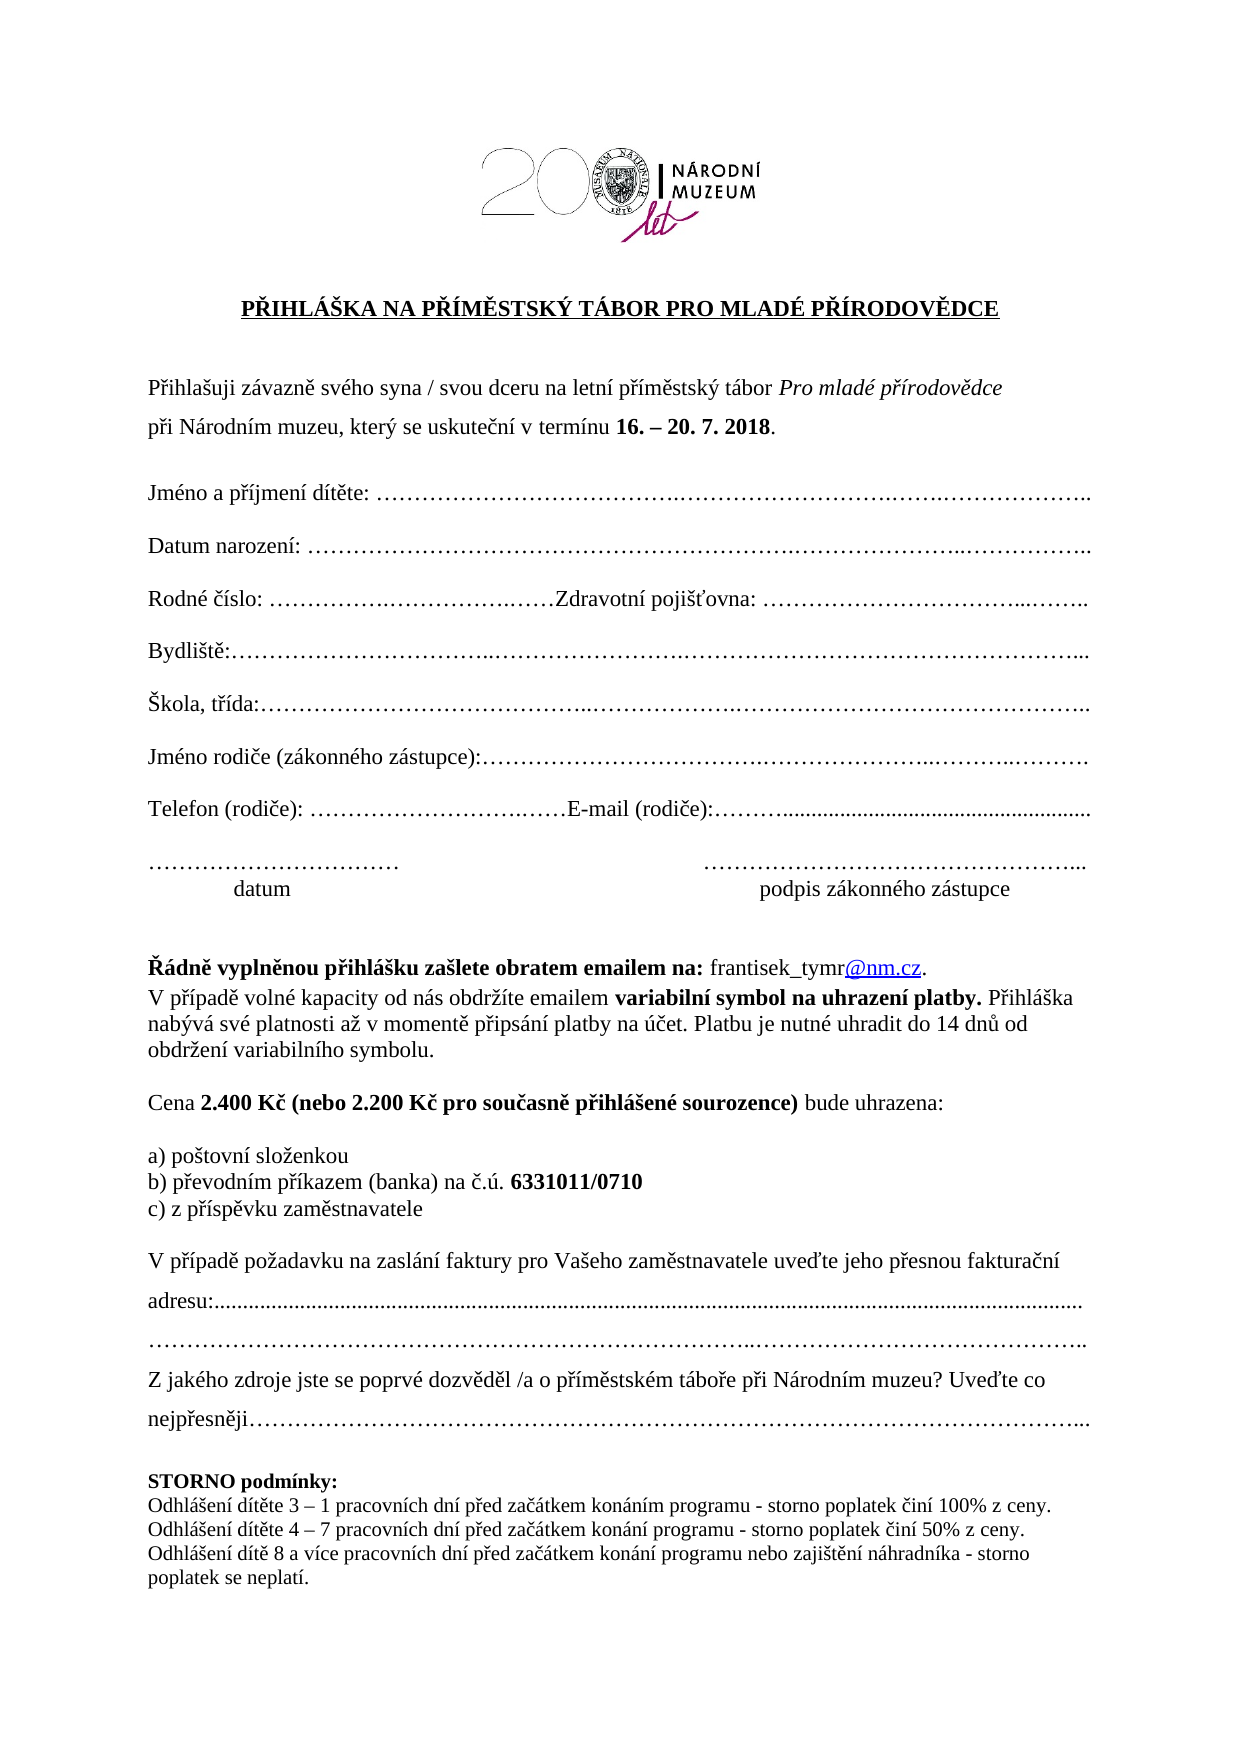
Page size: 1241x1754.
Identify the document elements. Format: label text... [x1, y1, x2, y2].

text PŘIHLÁŠKA NA PŘÍMĚSTSKÝ TÁBOR PRO MLADÉ PŘÍRODOVĚDCE [148, 295, 1093, 321]
text a) poštovní složenkou [148, 1142, 1093, 1168]
text při Národním muzeu, který se uskuteční v termínu 16. – 20. 7. 2018. [148, 413, 1093, 440]
text c) z příspěvku zaměstnavatele [148, 1195, 1093, 1221]
text STORNO podmínky: Odhlášení dítěte 3 – 1 pracovních dní před začátkem konáním programu - storno poplatek činí 100% z ceny. Odhlášení dítěte 4 – 7 pracovních dní před začátkem konání programu - storno poplatek činí 50% z ceny. Odhlášení dítě 8 a více pracovních dní před začátkem konání programu nebo zajištění náhradníka - storno poplatek se neplatí. [148, 1469, 1093, 1589]
text Z jakého zdroje jste se poprvé dozvěděl /a o příměstském táboře při Národním muzeu? Uveďte co nejpřesněji………………………………………………………………………………………………... [148, 1366, 1093, 1432]
text Řádně vyplněnou přihlášku zašlete obratem emailem na: frantisek_tymr@nm.cz. [148, 954, 1093, 980]
text Cena 2.400 Kč (nebo 2.200 Kč pro současně přihlášené sourozence) bude uhrazena: [148, 1089, 1093, 1116]
text b) převodním příkazem (banka) na č.ú. 6331011/0710 [148, 1168, 1093, 1195]
text Přihlašuji závazně svého syna / svou dceru na letní příměstský tábor Pro mladé přírodovědce [148, 374, 1093, 400]
text datum podpis zákonného zástupce [148, 874, 1093, 901]
text Jméno rodiče (zákonného zástupce):……………………………….…………………..………..………. [148, 743, 1093, 769]
text Bydliště:……………………………..…………………….……………………………………………... [148, 637, 1093, 664]
text ……………………………………………………………………..…………………………………….. [148, 1326, 1093, 1353]
text V případě požadavku na zaslání faktury pro Vašeho zaměstnavatele uveďte jeho přesnou fakturační adresu:........................................................................................................................................................ [148, 1247, 1093, 1313]
text …………………………… …………………………………………... [148, 848, 1093, 874]
text Datum narození: ……………………………………………………….…………………..…………….. [148, 532, 1093, 558]
text Jméno a příjmení dítěte: ………………………………….……………………….…….……………….. [148, 479, 1093, 506]
picture [480, 147, 760, 243]
text Telefon (rodiče): ……………………….……E-mail (rodiče):………...................................................... [148, 796, 1093, 822]
text Rodné číslo: …………….…………….……Zdravotní pojišťovna: ……………………………...…….. [148, 585, 1093, 611]
text Škola, třída:……………………………………..……………….……………………………………….. [148, 690, 1093, 716]
text V případě volné kapacity od nás obdržíte emailem variabilní symbol na uhrazení platby. Přihláška nabývá své platnosti až v momentě připsání platby na účet. Platbu je nutné uhradit do 14 dnů od obdržení variabilního symbolu. [148, 984, 1093, 1063]
